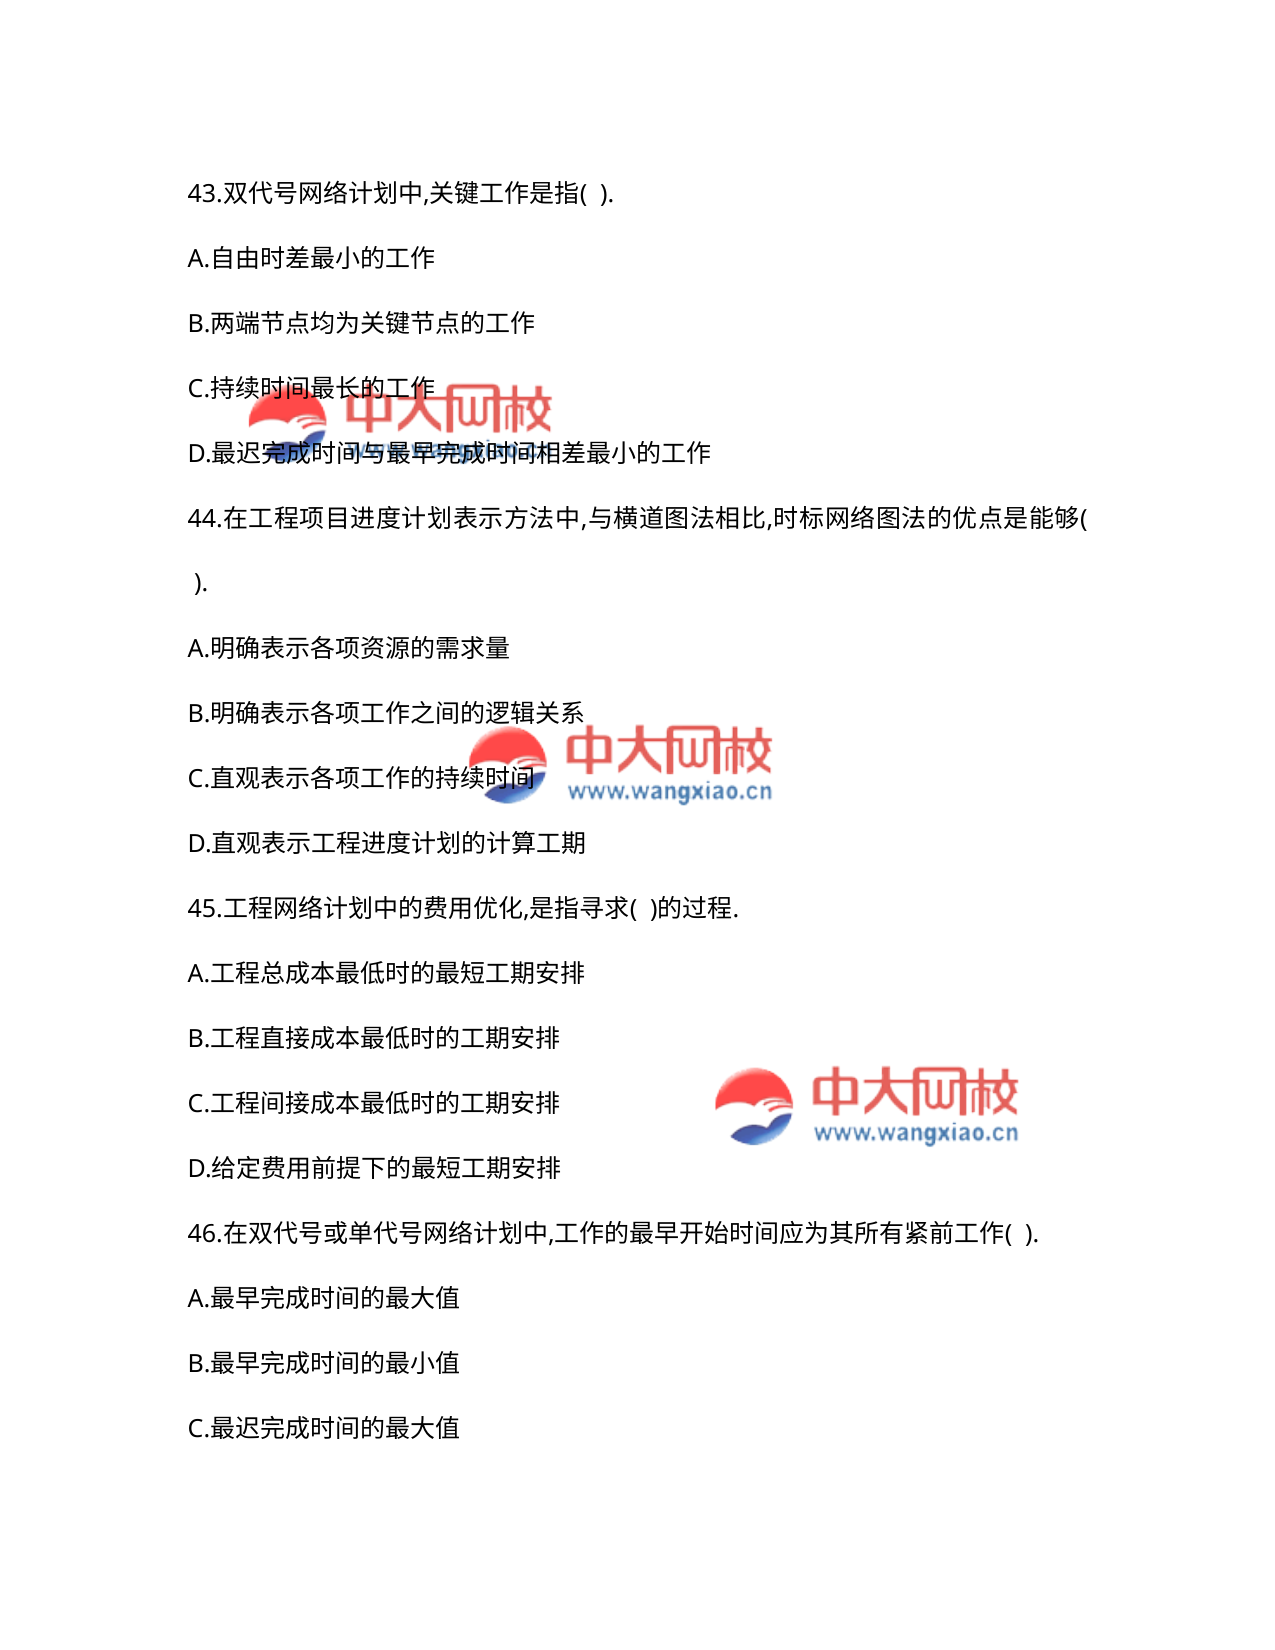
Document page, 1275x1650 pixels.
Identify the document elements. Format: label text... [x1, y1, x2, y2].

list 46.在双代号或单代号网络计划中,工作的最早开始时间应为其所有紧前工作( ). [187, 1199, 1087, 1264]
list A.最早完成时间的最大值 [187, 1264, 1087, 1329]
list B.最早完成时间的最小值 [187, 1329, 1087, 1394]
list C.最迟完成时间的最大值 [187, 1394, 1087, 1459]
list 43.双代号网络计划中,关键工作是指( ). [187, 159, 1087, 224]
list B.明确表示各项工作之间的逻辑关系 [187, 679, 1087, 744]
list C.工程间接成本最低时的工期安排 [187, 1069, 1087, 1134]
list A.自由时差最小的工作 [187, 224, 1087, 289]
list C.持续时间最长的工作 [187, 354, 1087, 419]
list 44.在工程项目进度计划表示方法中,与横道图法相比,时标网络图法的优点是能够( ). [187, 484, 1087, 614]
list A.工程总成本最低时的最短工期安排 [187, 939, 1087, 1004]
list D.直观表示工程进度计划的计算工期 [187, 809, 1087, 874]
list B.工程直接成本最低时的工期安排 [187, 1004, 1087, 1069]
list 45.工程网络计划中的费用优化,是指寻求( )的过程. [187, 874, 1087, 939]
list C.直观表示各项工作的持续时间 [187, 744, 1087, 809]
list D.给定费用前提下的最短工期安排 [187, 1134, 1087, 1199]
list A.明确表示各项资源的需求量 [187, 614, 1087, 679]
list B.两端节点均为关键节点的工作 [187, 289, 1087, 354]
list D.最迟完成时间与最早完成时间相差最小的工作 [187, 419, 1087, 484]
